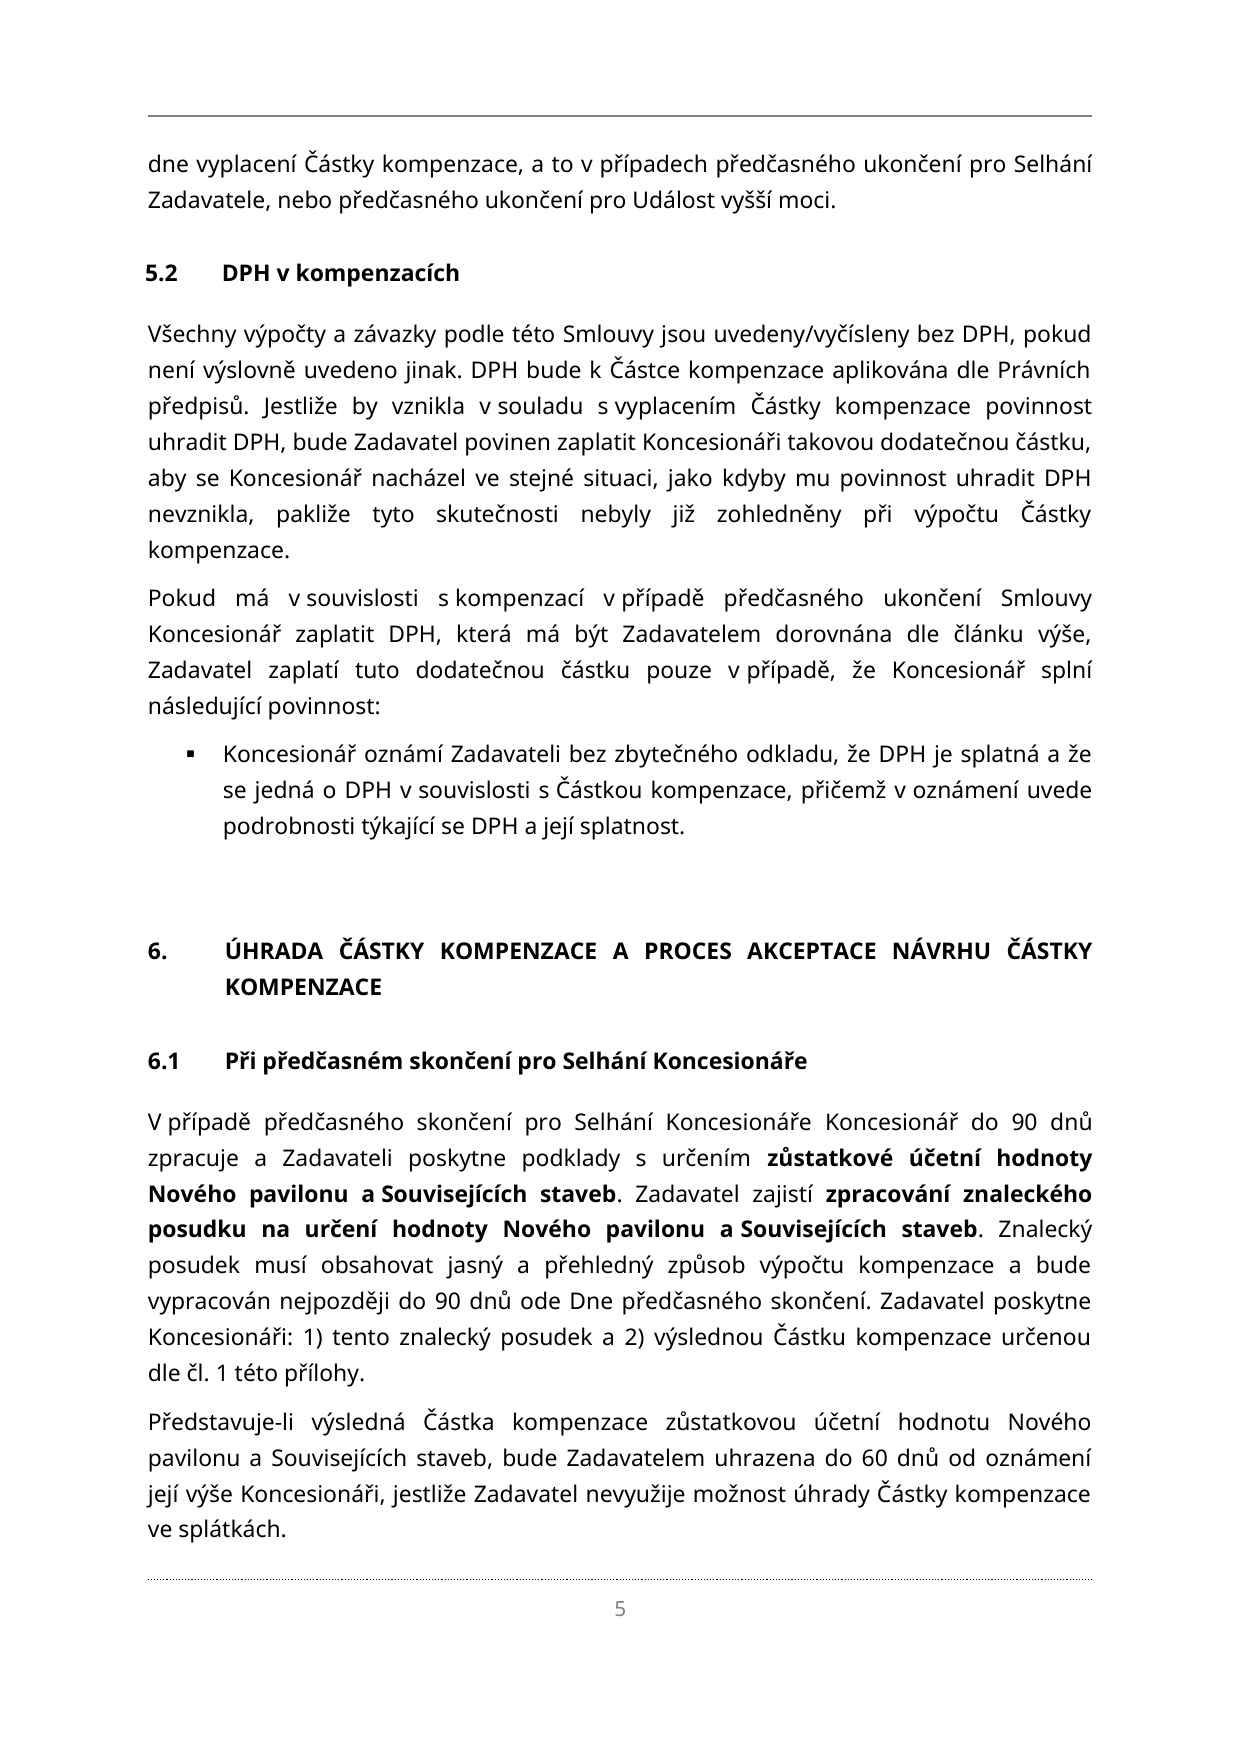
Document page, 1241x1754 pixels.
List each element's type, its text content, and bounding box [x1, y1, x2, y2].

list Koncesionář oznámí Zadavateli bez zbytečného odkladu, že DPH je splatná a že se jedná o DPH v souvislosti s Částkou kompenzace, přičemž v oznámení uvede podrobnosti týkající se DPH a její splatnost. [185, 738, 1092, 841]
text Všechny výpočty a závazky podle této Smlouvy jsou uvedeny/vyčísleny bez DPH, pokud není výslovně uvedeno jinak. DPH bude k Částce kompenzace aplikována dle Právních předpisů. Jestliže by vznikla v souladu s vyplacením Částky kompenzace povinnost uhradit DPH, bude Zadavatel povinen zaplatit Koncesionáři takovou dodatečnou částku, aby se Koncesionář nacházel ve stejné situaci, jako kdyby mu povinnost uhradit DPH nevznikla, pakliže tyto skutečnosti nebyly již zohledněny při výpočtu Částky kompenzace. [148, 318, 1092, 565]
text Představuje-li výsledná Částka kompenzace zůstatkovou účetní hodnotu Nového pavilonu a Souvisejících staveb, bude Zadavatelem uhrazena do 60 dnů od oznámení její výše Koncesionáři, jestliže Zadavatel nevyužije možnost úhrady Částky kompenzace ve splátkách. [148, 1406, 1092, 1545]
list Při předčasném skončení pro Selhání Koncesionáře [148, 1045, 1092, 1076]
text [148, 148, 1092, 215]
list úhrada Částky kompenzace a Proces akceptace návrhu Částky kompenzace [148, 935, 1092, 1002]
text Pokud má v souvislosti s kompenzací v případě předčasného ukončení Smlouvy Koncesionář zaplatit DPH, která má být Zadavatelem dorovnána dle článku výše, Zadavatel zaplatí tuto dodatečnou částku pouze v případě, že Koncesionář splní následující povinnost: [148, 582, 1092, 721]
list DPH v kompenzacích [145, 257, 1092, 288]
text V případě předčasného skončení pro Selhání Koncesionáře Koncesionář do 90 dnů zpracuje a Zadavateli poskytne podklady s určením zůstatkové účetní hodnoty Nového pavilonu a Souvisejících staveb. Zadavatel zajistí zpracování znaleckého posudku na určení hodnoty Nového pavilonu a Souvisejících staveb. Znalecký posudek musí obsahovat jasný a přehledný způsob výpočtu kompenzace a bude vypracován nejpozději do 90 dnů ode Dne předčasného skončení. Zadavatel poskytne Koncesionáři: 1) tento znalecký posudek a 2) výslednou Částku kompenzace určenou dle čl. 1 této přílohy. [148, 1106, 1092, 1388]
